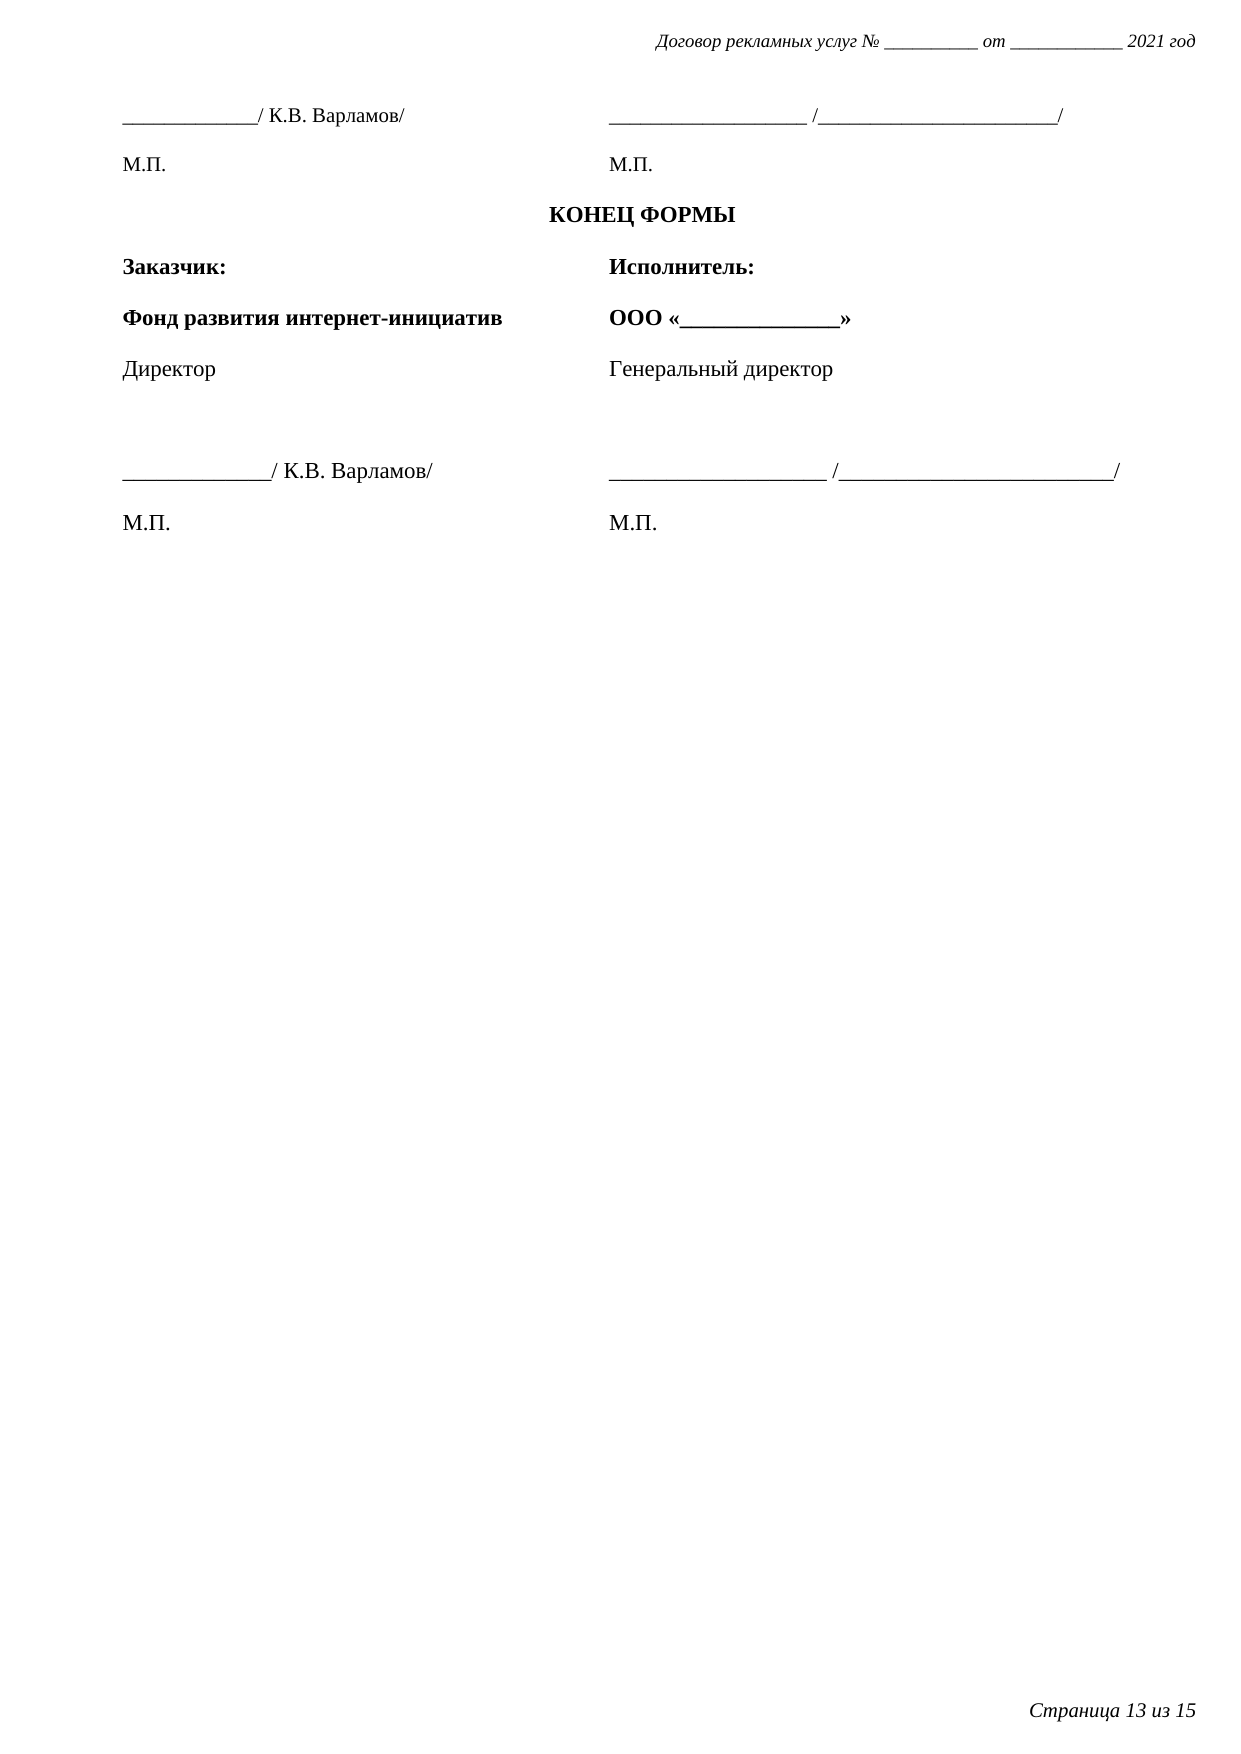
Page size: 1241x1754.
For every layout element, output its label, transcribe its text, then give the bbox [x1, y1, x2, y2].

table_header Заказчик: Фонд развития интернет-инициатив [111, 253, 598, 355]
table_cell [111, 104, 598, 201]
table_cell Генеральный директор ___________________ /________________________/ М.П. [598, 355, 1173, 559]
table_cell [598, 104, 1173, 201]
text КОНЕЦ ФОРМЫ [88, 201, 1196, 227]
table_cell Директор _____________/ К.В. Варламов/ М.П. [111, 355, 598, 559]
table_header Исполнитель: ООО «______________» [598, 253, 1173, 355]
